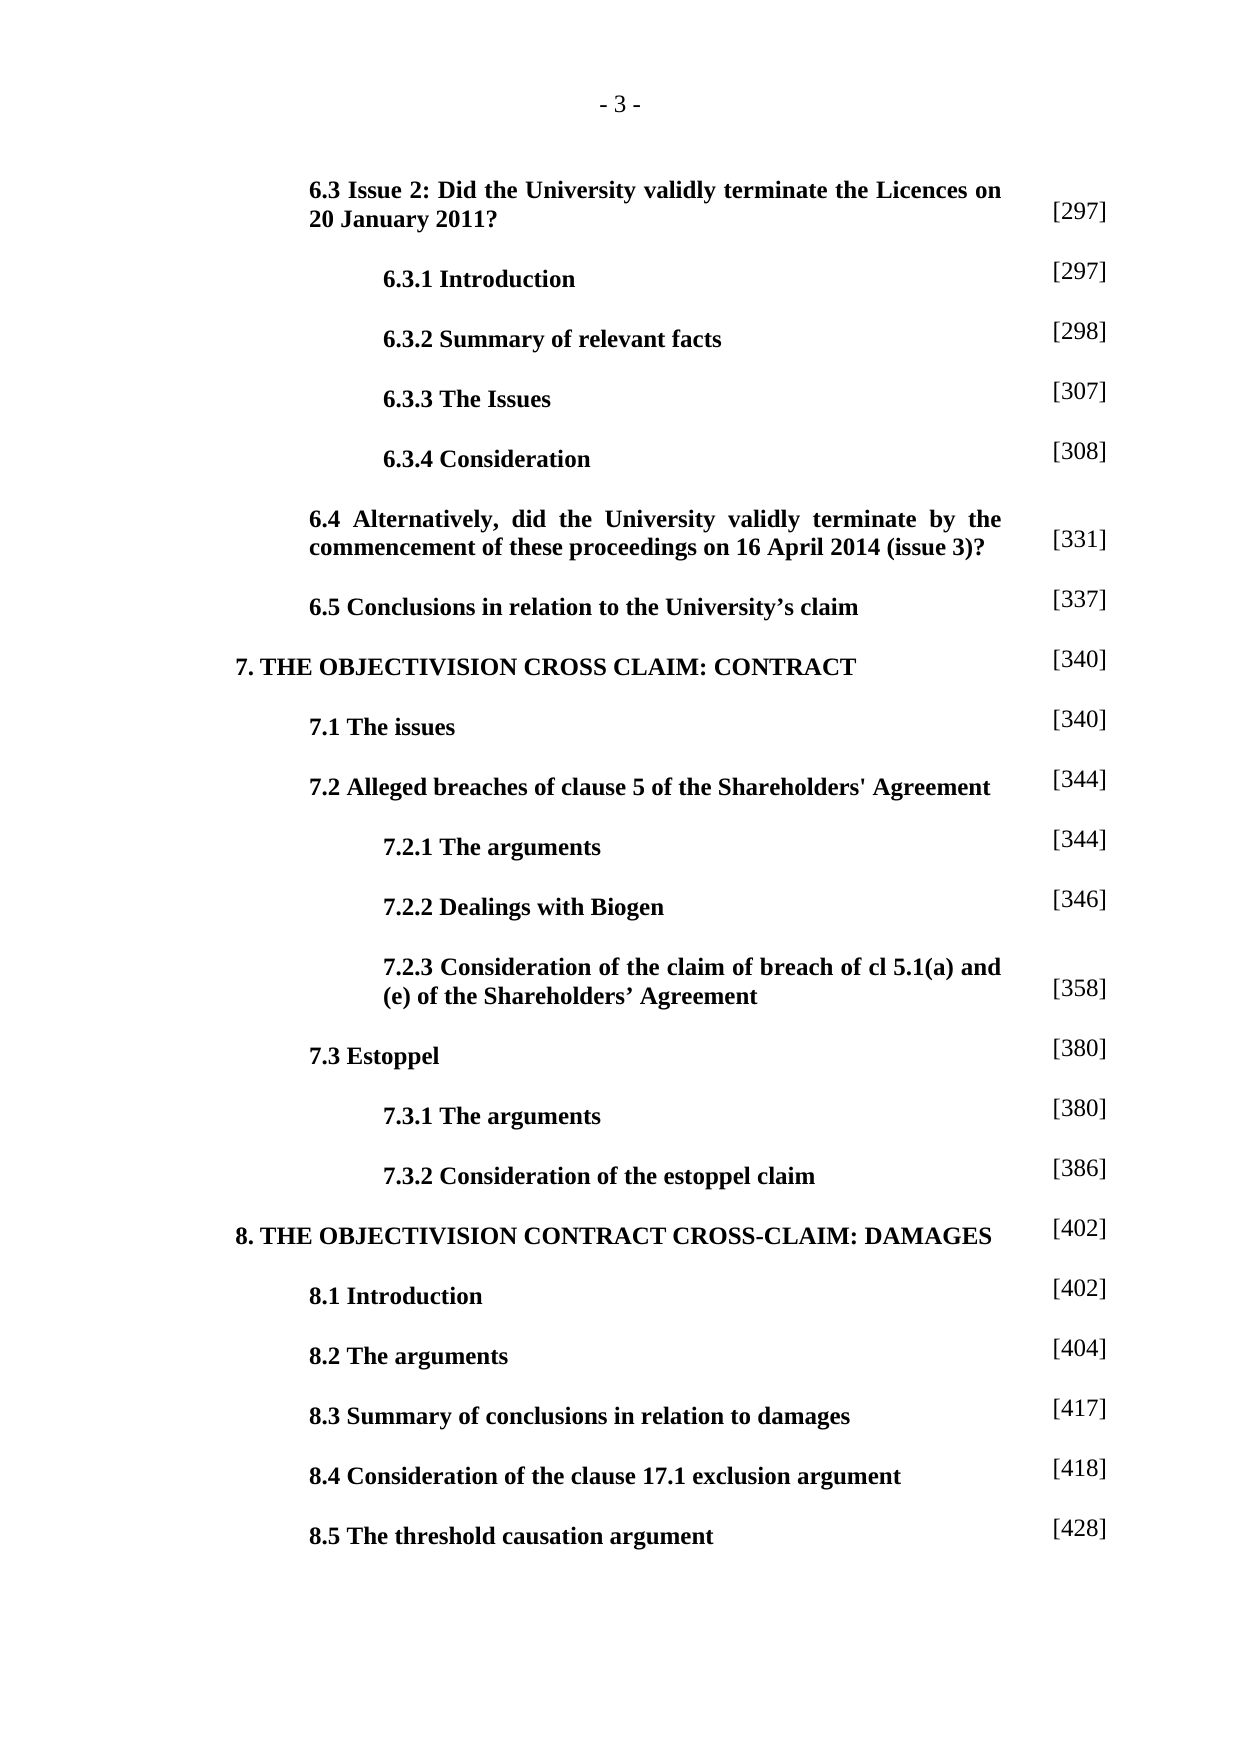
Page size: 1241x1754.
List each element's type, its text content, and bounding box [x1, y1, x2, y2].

table_cell [402] [1014, 1256, 1118, 1316]
table_cell [307] [1014, 359, 1118, 419]
table_cell 8.2 The arguments [150, 1316, 1014, 1376]
table_cell [428] [1014, 1496, 1118, 1556]
table_cell [297] [1014, 239, 1118, 299]
table_cell [358] [1014, 928, 1118, 1016]
table_cell 6.3.1 Introduction [150, 239, 1014, 299]
table_cell 7.3.2 Consideration of the estoppel claim [150, 1136, 1014, 1196]
table_cell 7.2.2 Dealings with Biogen [150, 868, 1014, 927]
table_cell 6.3.3 The Issues [150, 359, 1014, 419]
table_cell 7.3.1 The arguments [150, 1076, 1014, 1136]
table_cell [340] [1014, 628, 1118, 687]
table_cell 6.5 Conclusions in relation to the University’s claim [150, 568, 1014, 627]
table_cell 8 THE OBJECTIVISION CONTRACT CROSS-CLAIM: DAMAGES [150, 1196, 1014, 1256]
table_cell [346] [1014, 868, 1118, 927]
table_cell [297] [1014, 150, 1118, 239]
table_cell 7.2.1 The arguments [150, 808, 1014, 867]
table_cell 8.5 The threshold causation argument [150, 1496, 1014, 1556]
table_cell 7.3 Estoppel [150, 1016, 1014, 1076]
table_cell 6.3.2 Summary of relevant facts [150, 299, 1014, 359]
table_cell [404] [1014, 1316, 1118, 1376]
table_cell [380] [1014, 1076, 1118, 1136]
table_cell 7.2.3 Consideration of the claim of breach of cl 5.1(a) and (e) of the Shareholders’ Agreement [150, 928, 1014, 1016]
table_cell [340] [1014, 688, 1118, 747]
table_cell 6.3.4 Consideration [150, 419, 1014, 479]
table_cell 6.4 Alternatively, did the University validly terminate by the commencement of these proceedings on 16 April 2014 (issue 3)? [150, 479, 1014, 567]
table_cell 7 THE OBJECTIVISION CROSS CLAIM: CONTRACT [150, 628, 1014, 687]
table_cell 8.1 Introduction [150, 1256, 1014, 1316]
table_cell [402] [1014, 1196, 1118, 1256]
table_cell [344] [1014, 748, 1118, 807]
table_cell 6.3 Issue 2: Did the University validly terminate the Licences on 20 January 2011? [150, 150, 1014, 239]
table_cell [380] [1014, 1016, 1118, 1076]
table_cell [386] [1014, 1136, 1118, 1196]
table_cell [337] [1014, 568, 1118, 627]
table_cell 7.2 Alleged breaches of clause 5 of the Shareholders' Agreement [150, 748, 1014, 807]
table_cell [344] [1014, 808, 1118, 867]
table_cell [308] [1014, 419, 1118, 479]
table_cell 8.3 Summary of conclusions in relation to damages [150, 1376, 1014, 1436]
table_cell 8.4 Consideration of the clause 17.1 exclusion argument [150, 1436, 1014, 1496]
table_cell [418] [1014, 1436, 1118, 1496]
table_cell [331] [1014, 479, 1118, 567]
table_cell 7.1 The issues [150, 688, 1014, 747]
table_cell [298] [1014, 299, 1118, 359]
table_cell [417] [1014, 1376, 1118, 1436]
